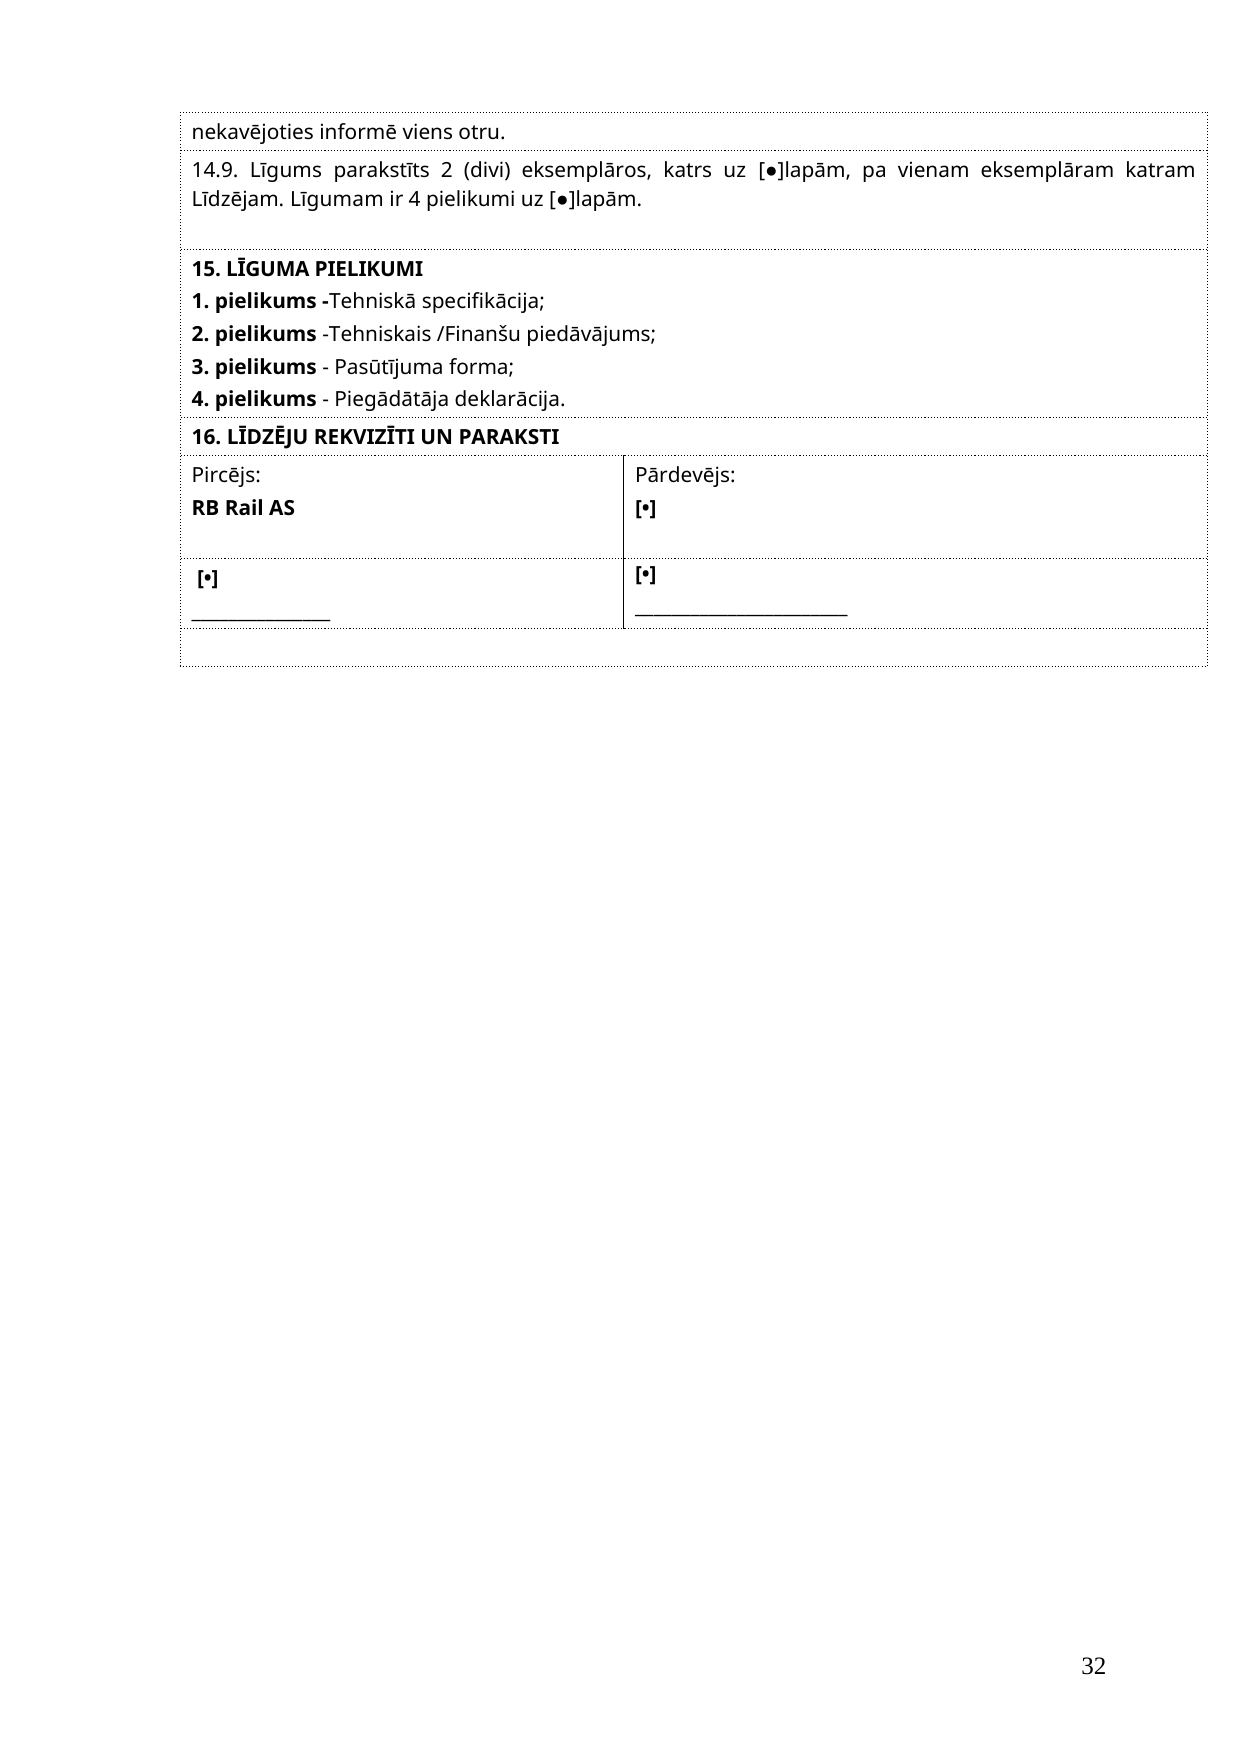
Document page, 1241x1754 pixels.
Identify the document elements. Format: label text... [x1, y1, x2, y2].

table_cell 15. LĪGUMA PIELIKUMI 1. pielikums -Tehniskā specifikācija; 2. pielikums -Tehniskais /Finanšu piedāvājums; 3. pielikums - Pasūtījuma forma; 4. pielikums - Piegādātāja deklarācija. [180, 249, 1207, 417]
table_cell [•] _______________________ [624, 558, 1207, 628]
table_cell [•] _______________ [180, 558, 623, 628]
table_cell 16. LĪDZĒJU REKVIZĪTI UN PARAKSTI [180, 417, 1207, 455]
table_cell Pircējs: RB Rail AS [180, 455, 623, 558]
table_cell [180, 112, 1207, 150]
table_cell Pārdevējs: [•] [624, 455, 1207, 558]
table_cell 14.9. Līgums parakstīts 2 (divi) eksemplāros, katrs uz [●]lapām, pa vienam eksemplāram katram Līdzējam. Līgumam ir 4 pielikumi uz [●]lapām. [180, 150, 1207, 249]
table_cell [180, 628, 1207, 666]
